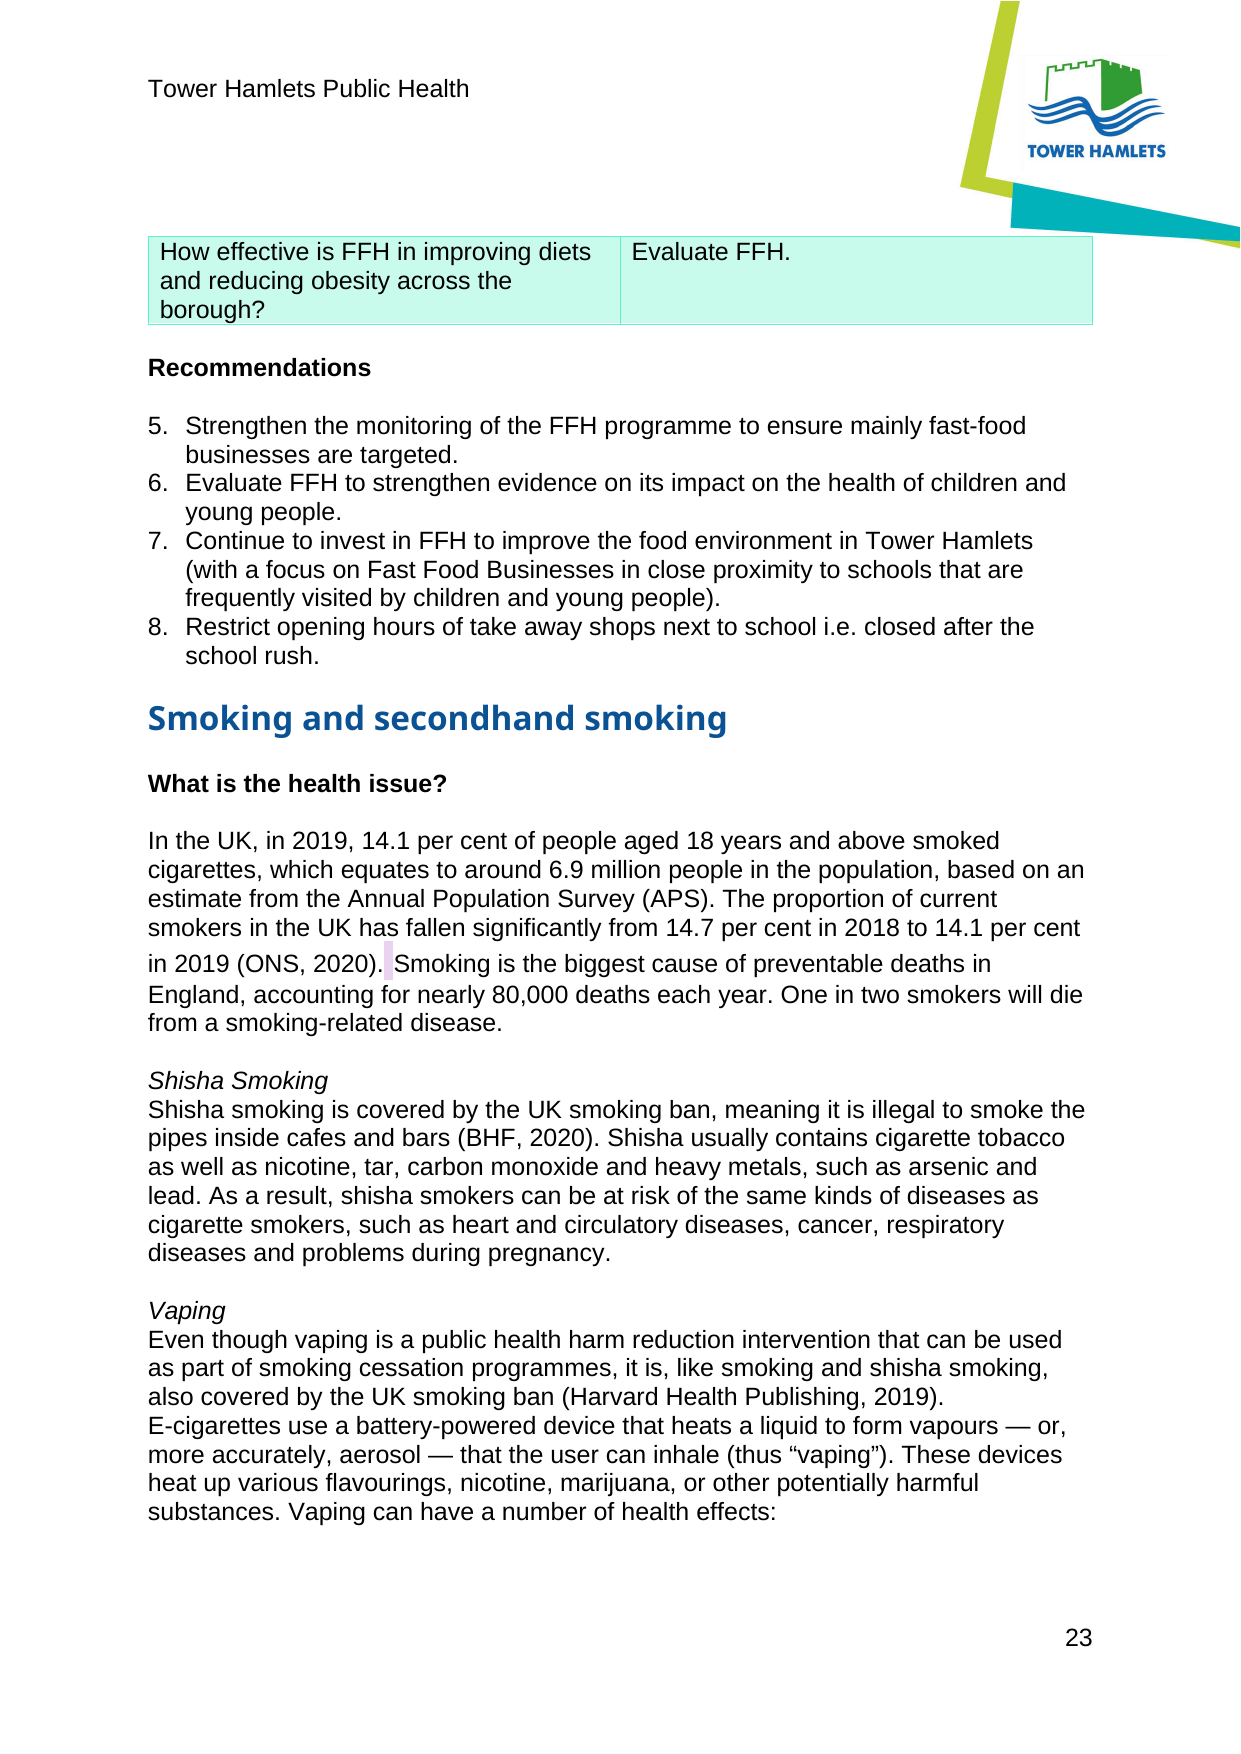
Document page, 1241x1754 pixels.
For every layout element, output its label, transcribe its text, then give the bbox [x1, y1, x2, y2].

list Evaluate FFH to strengthen evidence on its impact on the health of children and young people. [148, 468, 1092, 526]
list Continue to invest in FFH to improve the food environment in Tower Hamlets (with a focus on Fast Food Businesses in close proximity to schools that are frequently visited by children and young people). [148, 526, 1092, 612]
text Recommendations [148, 353, 1092, 382]
picture [1, 1, 1241, 252]
text Shisha Smoking [148, 1066, 1092, 1095]
table_cell How effective is FFH in improving diets and reducing obesity across the borough? [149, 237, 620, 323]
subtitle Smoking and secondhand smoking [148, 694, 1092, 740]
list Strengthen the monitoring of the FFH programme to ensure mainly fast-food businesses are targeted. [148, 411, 1092, 468]
text Vaping [148, 1296, 1092, 1325]
text In the UK, in 2019, 14.1 per cent of people aged 18 years and above smoked cigarettes, which equates to around 6.9 million people in the population, based on an estimate from the Annual Population Survey (APS). The proportion of current smokers in the UK has fallen significantly from 14.7 per cent in 2018 to 14.1 per cent in 2019 (ONS, 2020). Smoking is the biggest cause of preventable deaths in England, accounting for nearly 80,000 deaths each year. One in two smokers will die from a smoking-related disease. [148, 826, 1092, 1037]
text Even though vaping is a public health harm reduction intervention that can be used as part of smoking cessation programmes, it is, like smoking and shisha smoking, also covered by the UK smoking ban (Harvard Health Publishing, 2019). [148, 1325, 1092, 1411]
table_cell Evaluate FFH. [621, 237, 1092, 323]
list Restrict opening hours of take away shops next to school i.e. closed after the school rush. [148, 612, 1092, 669]
text Shisha smoking is covered by the UK smoking ban, meaning it is illegal to smoke the pipes inside cafes and bars (BHF, 2020). Shisha usually contains cigarette tobacco as well as nicotine, tar, carbon monoxide and heavy metals, such as arsenic and lead. As a result, shisha smokers can be at risk of the same kinds of diseases as cigarette smokers, such as heart and circulatory diseases, cancer, respiratory diseases and problems during pregnancy. [148, 1095, 1092, 1267]
text E-cigarettes use a battery-powered device that heats a liquid to form vapours — or, more accurately, aerosol — that the user can inhale (thus “vaping”). These devices heat up various flavourings, nicotine, marijuana, or other potentially harmful substances. Vaping can have a number of health effects: [148, 1411, 1092, 1526]
text What is the health issue? [148, 769, 1092, 797]
